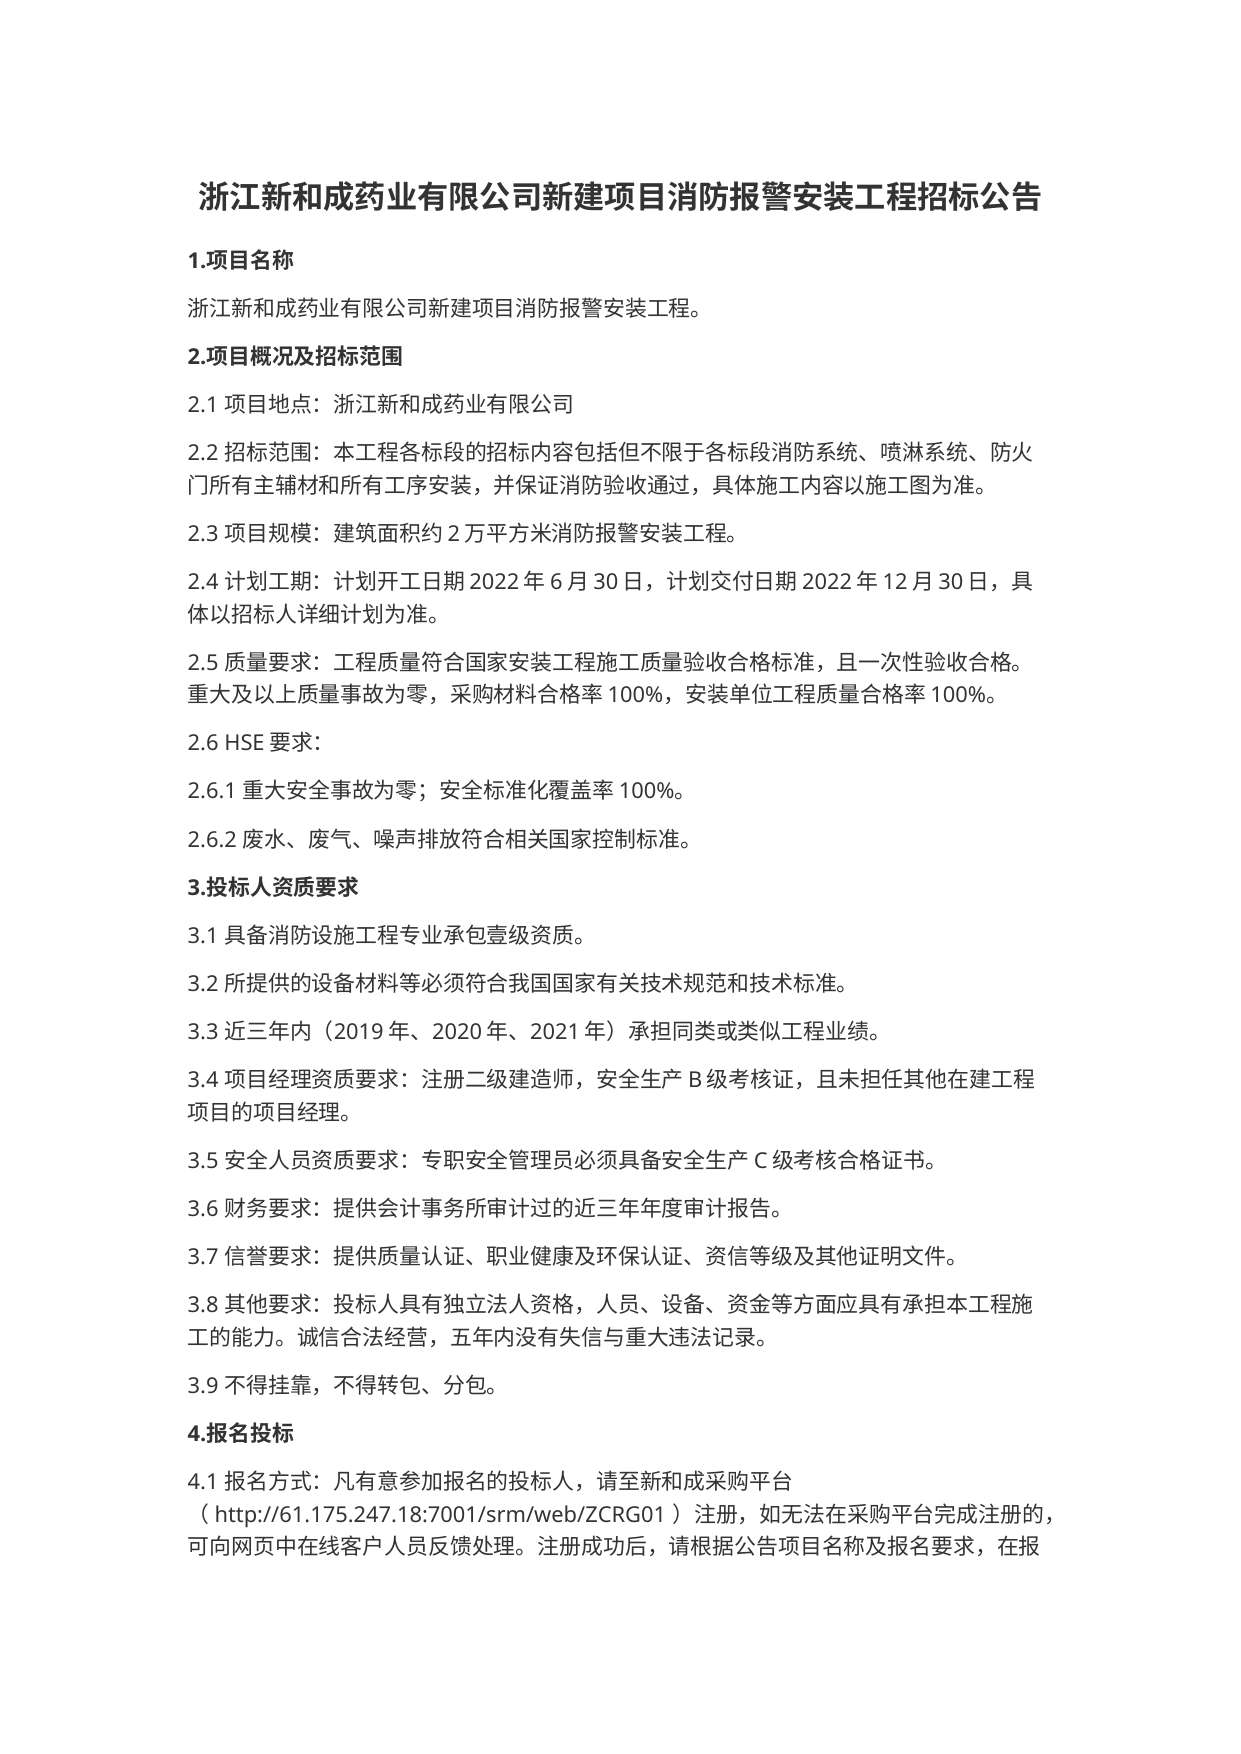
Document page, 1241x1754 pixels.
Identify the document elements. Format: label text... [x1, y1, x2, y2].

text 3.7 信誉要求：提供质量认证、职业健康及环保认证、资信等级及其他证明文件。 [187, 1239, 1053, 1271]
text 2.6.2 废水、废气、噪声排放符合相关国家控制标准。 [187, 821, 1053, 854]
text 2.6 HSE要求： [187, 725, 1053, 758]
text 2.4 计划工期：计划开工日期2022年6月30日，计划交付日期2022年12月30日，具体以招标人详细计划为准。 [187, 564, 1053, 629]
text 浙江新和成药业有限公司新建项目消防报警安装工程。 [187, 291, 1053, 323]
text 3.5 安全人员资质要求：专职安全管理员必须具备安全生产C级考核合格证书。 [187, 1143, 1053, 1175]
text 3.投标人资质要求 [187, 869, 1053, 902]
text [187, 1464, 1053, 1561]
text 4.报名投标 [187, 1416, 1053, 1448]
text 3.6 财务要求：提供会计事务所审计过的近三年年度审计报告。 [187, 1191, 1053, 1223]
text 3.8 其他要求：投标人具有独立法人资格，人员、设备、资金等方面应具有承担本工程施工的能力。诚信合法经营，五年内没有失信与重大违法记录。 [187, 1287, 1053, 1352]
text 2.5 质量要求：工程质量符合国家安装工程施工质量验收合格标准，且一次性验收合格。重大及以上质量事故为零，采购材料合格率100%，安装单位工程质量合格率100%。 [187, 644, 1053, 709]
text 2.项目概况及招标范围 [187, 339, 1053, 371]
text 3.1 具备消防设施工程专业承包壹级资质。 [187, 918, 1053, 950]
text 2.3 项目规模：建筑面积约2万平方米消防报警安装工程。 [187, 516, 1053, 548]
text 2.2 招标范围：本工程各标段的招标内容包括但不限于各标段消防系统、喷淋系统、防火门所有主辅材和所有工序安装，并保证消防验收通过，具体施工内容以施工图为准。 [187, 435, 1053, 500]
text 3.3 近三年内（2019年、2020年、2021年）承担同类或类似工程业绩。 [187, 1014, 1053, 1046]
text 3.9 不得挂靠，不得转包、分包。 [187, 1368, 1053, 1400]
text 1.项目名称 [187, 243, 1053, 275]
text 浙江新和成药业有限公司新建项目消防报警安装工程招标公告 [187, 162, 1053, 227]
text 2.1 项目地点：浙江新和成药业有限公司 [187, 387, 1053, 419]
text 3.4 项目经理资质要求：注册二级建造师，安全生产B级考核证，且未担任其他在建工程项目的项目经理。 [187, 1062, 1053, 1127]
text 2.6.1 重大安全事故为零；安全标准化覆盖率100%。 [187, 773, 1053, 806]
text 3.2 所提供的设备材料等必须符合我国国家有关技术规范和技术标准。 [187, 966, 1053, 998]
